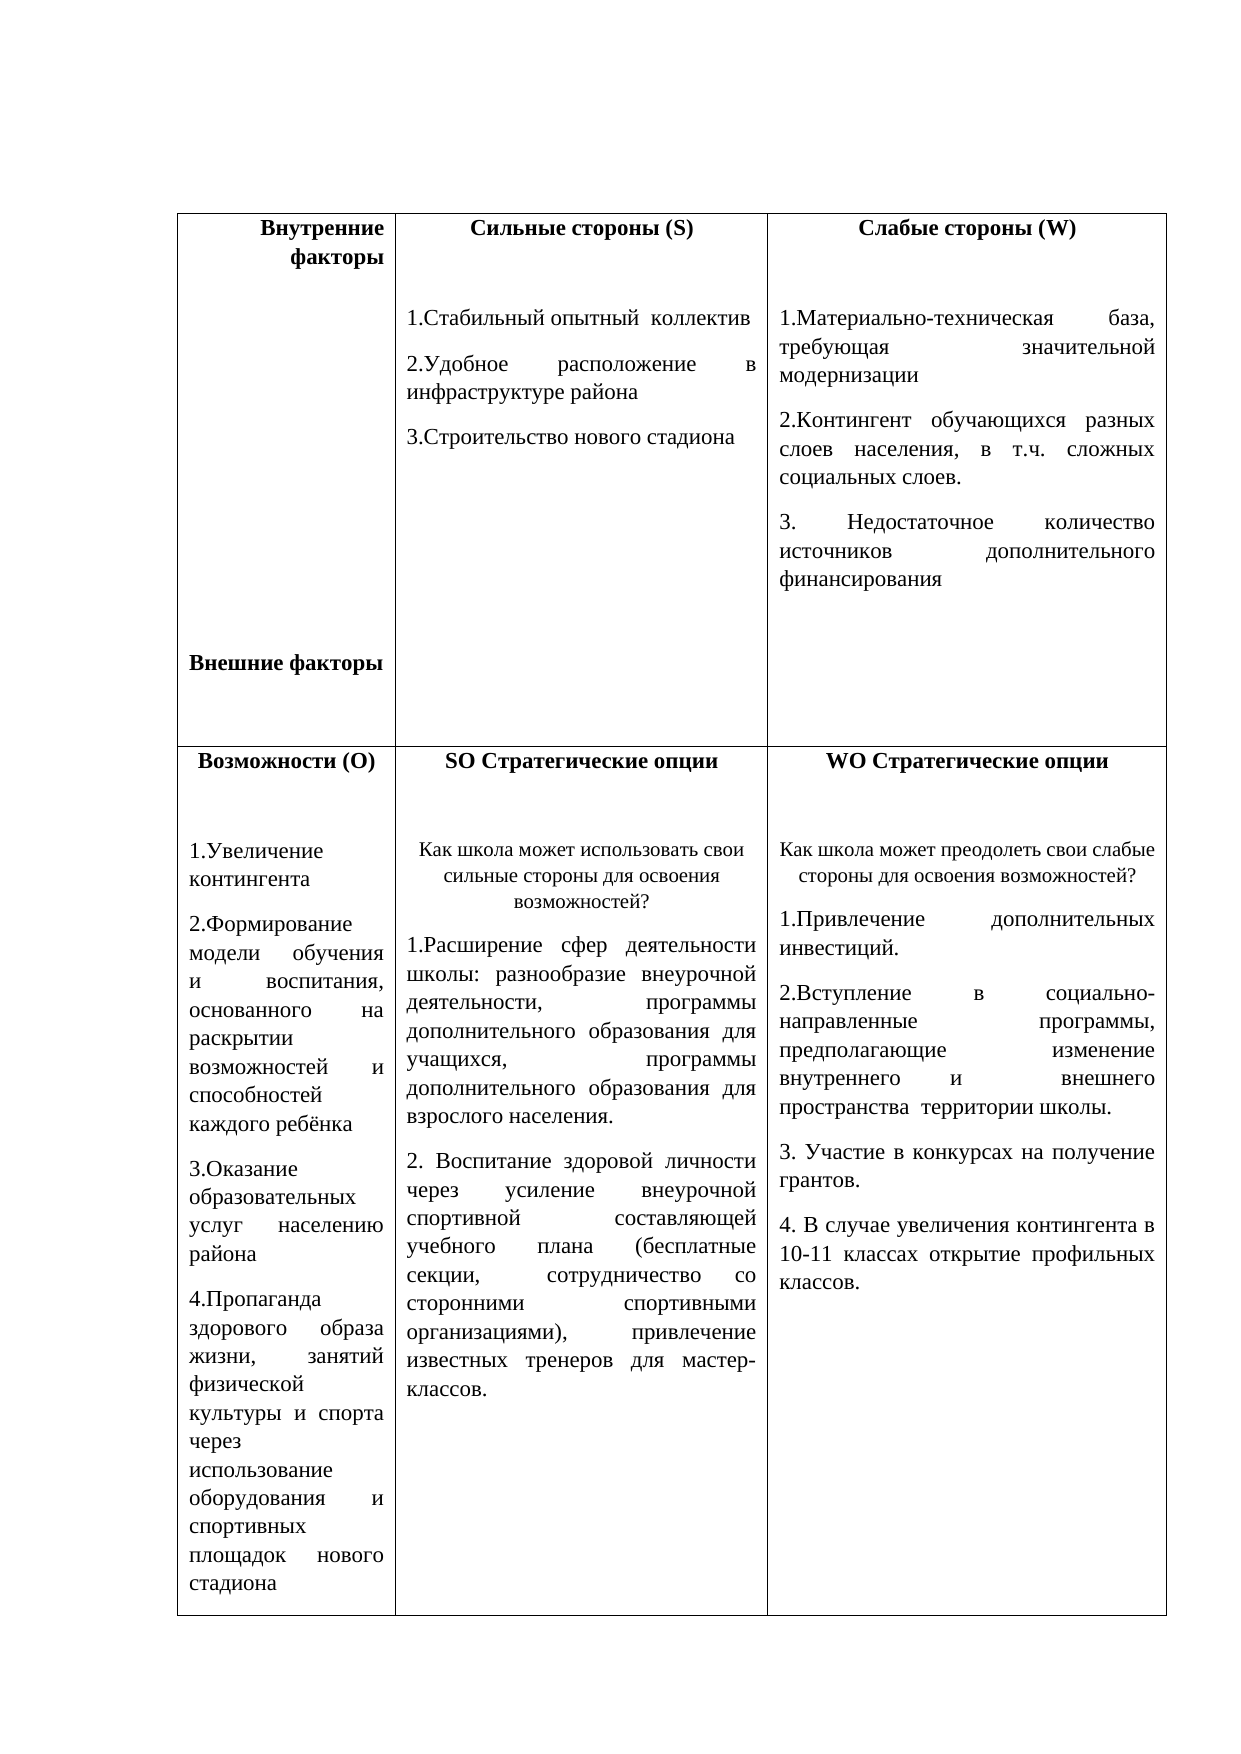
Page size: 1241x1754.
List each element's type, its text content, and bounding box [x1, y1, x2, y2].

table_header Сильные стороны (S) 1.Стабильный опытный коллектив 2.Удобное расположение в инфраструктуре района 3.Строительство нового стадиона [396, 214, 767, 746]
table_header Внутренние факторы Внешние факторы [178, 214, 395, 746]
table_header Слабые стороны (W) 1.Материально-техническая база, требующая значительной модернизации 2.Контингент обучающихся разных слоев населения, в т.ч. сложных социальных слоев. 3. Недостаточное количество источников дополнительного финансирования [768, 214, 1166, 746]
table_cell WO Стратегические опции Как школа может преодолеть свои слабые стороны для освоения возможностей? 1.Привлечение дополнительных инвестиций. 2.Вступление в социально-направленные программы, предполагающие изменение внутреннего и внешнего пространства территории школы. 3. Участие в конкурсах на получение грантов. 4. В случае увеличения контингента в 10-11 классах открытие профильных классов. [768, 747, 1166, 1614]
table_cell SO Стратегические опции Как школа может использовать свои сильные стороны для освоения возможностей? 1.Расширение сфер деятельности школы: разнообразие внеурочной деятельности, программы дополнительного образования для учащихся, программы дополнительного образования для взрослого населения. 2. Воспитание здоровой личности через усиление внеурочной спортивной составляющей учебного плана (бесплатные секции, сотрудничество со сторонними спортивными организациями), привлечение известных тренеров для мастер-классов. [396, 747, 767, 1614]
table_cell Возможности (О) 1.Увеличение контингента 2.Формирование модели обучения и воспитания, основанного на раскрытии возможностей и способностей каждого ребёнка 3.Оказание образовательных услуг населению района 4.Пропаганда здорового образа жизни, занятий физической культуры и спорта через использование оборудования и спортивных площадок нового стадиона [178, 747, 395, 1614]
